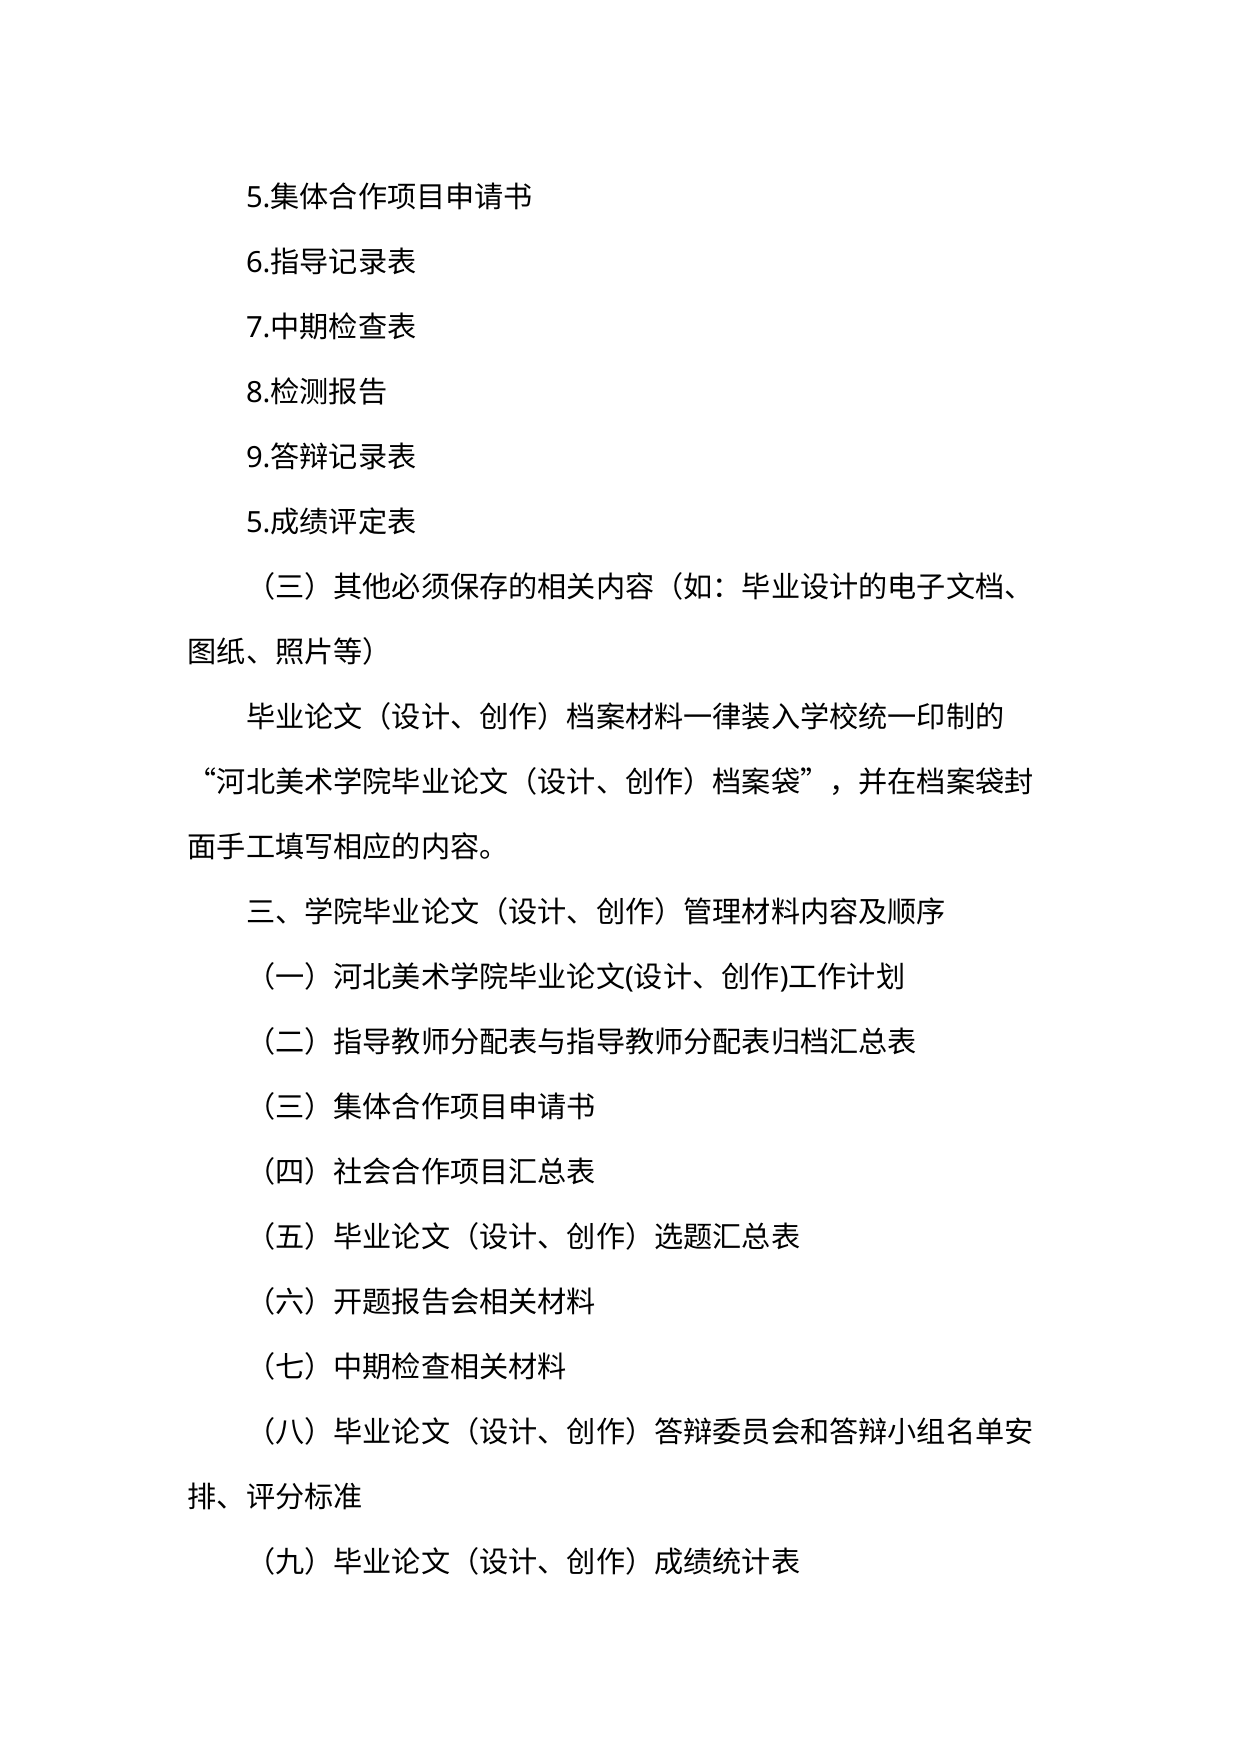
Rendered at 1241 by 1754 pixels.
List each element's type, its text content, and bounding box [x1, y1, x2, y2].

text （五）毕业论文（设计、创作）选题汇总表 [187, 1202, 1053, 1267]
text （二）指导教师分配表与指导教师分配表归档汇总表 [187, 1007, 1053, 1072]
text （一）河北美术学院毕业论文(设计、创作)工作计划 [187, 942, 1053, 1007]
text 9.答辩记录表 [187, 422, 1053, 487]
text 7.中期检查表 [187, 292, 1053, 357]
text （八）毕业论文（设计、创作）答辩委员会和答辩小组名单安排、评分标准 [187, 1397, 1053, 1527]
text （四）社会合作项目汇总表 [187, 1137, 1053, 1202]
text 5.成绩评定表 [187, 487, 1053, 552]
text 8.检测报告 [187, 357, 1053, 422]
text （三）其他必须保存的相关内容（如：毕业设计的电子文档、图纸、照片等） [187, 552, 1053, 682]
text 三、学院毕业论文（设计、创作）管理材料内容及顺序 [187, 877, 1053, 942]
text 6.指导记录表 [187, 227, 1053, 292]
text （九）毕业论文（设计、创作）成绩统计表 [187, 1527, 1053, 1592]
text （七）中期检查相关材料 [187, 1332, 1053, 1397]
text （三）集体合作项目申请书 [187, 1072, 1053, 1137]
text 5.集体合作项目申请书 [187, 162, 1053, 227]
text （六）开题报告会相关材料 [187, 1267, 1053, 1332]
text 毕业论文（设计、创作）档案材料一律装入学校统一印制的“河北美术学院毕业论文（设计、创作）档案袋”，并在档案袋封面手工填写相应的内容。 [187, 682, 1053, 877]
